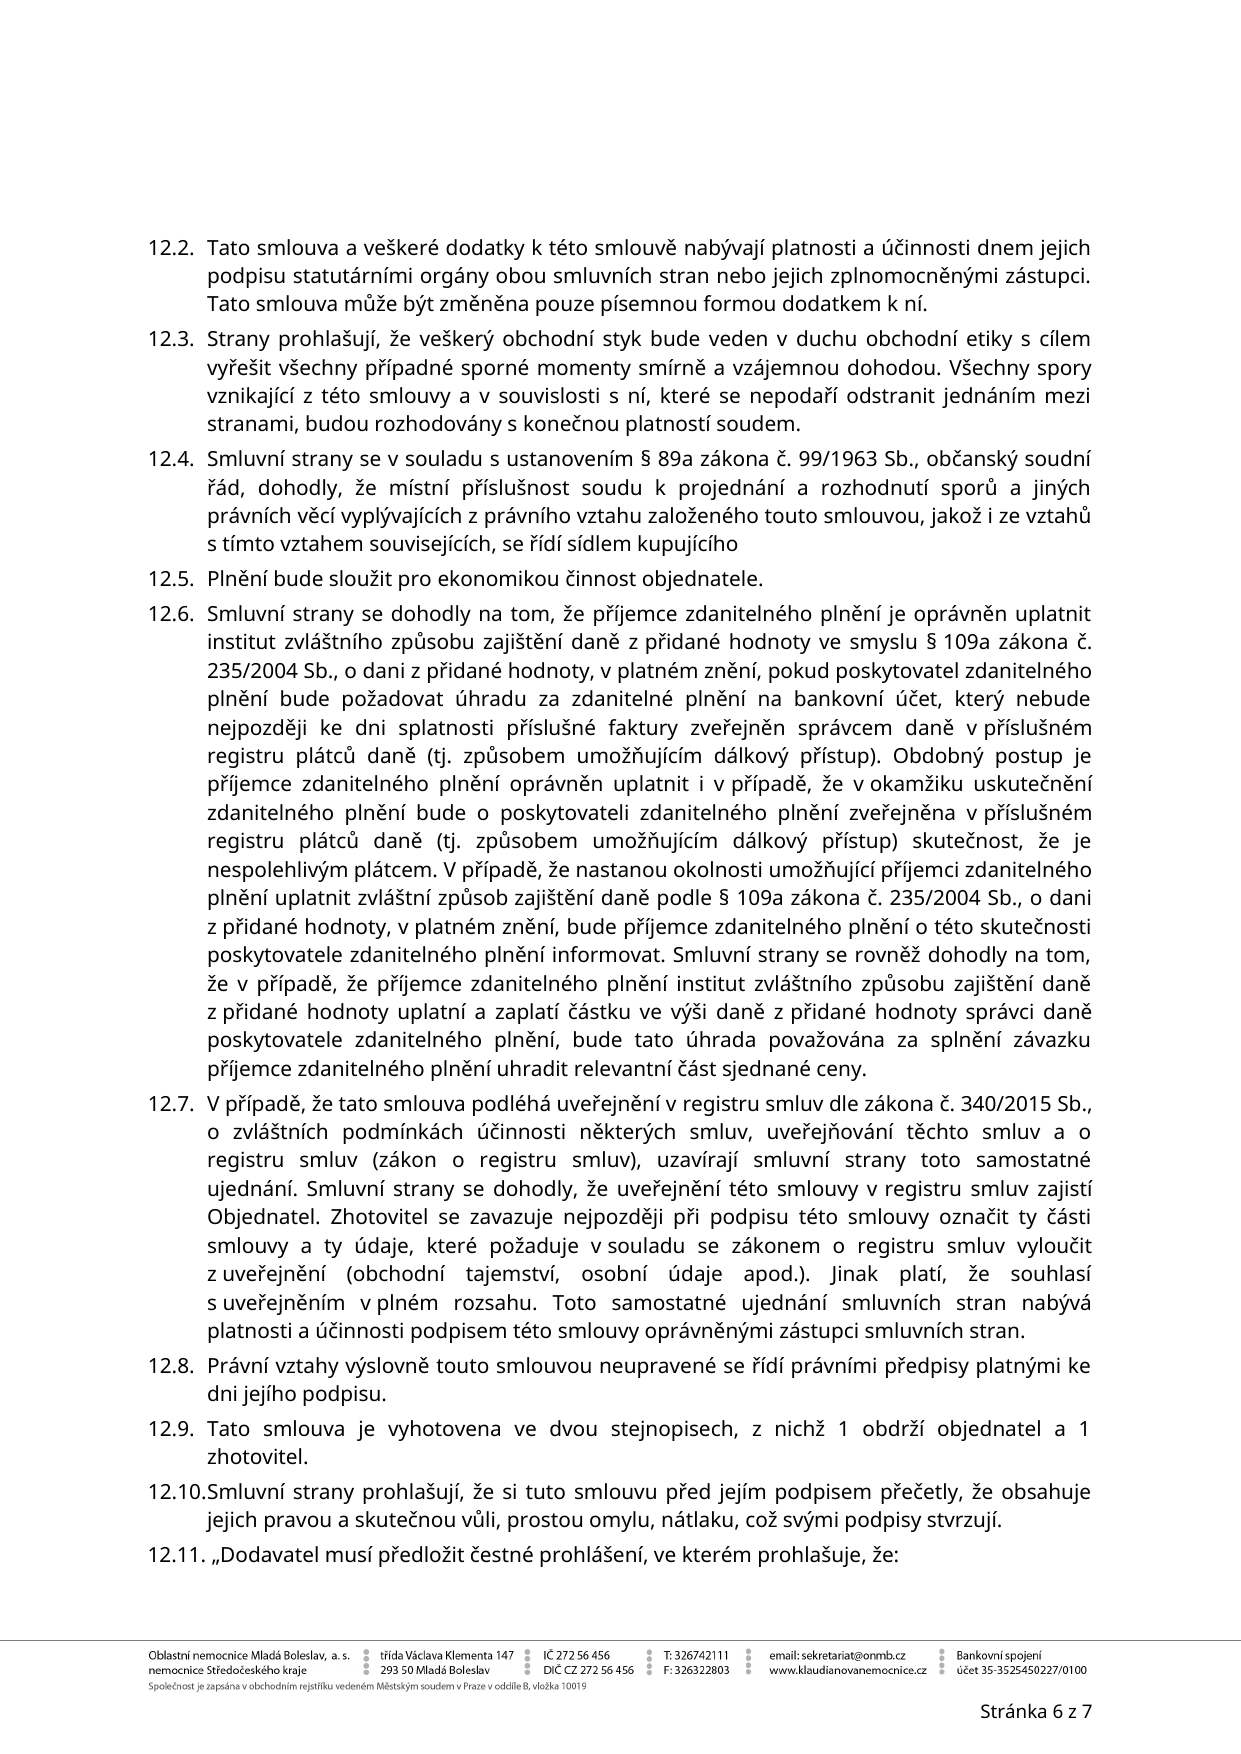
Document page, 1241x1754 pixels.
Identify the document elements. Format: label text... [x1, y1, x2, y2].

subtitle Smluvní strany se dohodly na tom, že příjemce zdanitelného plnění je oprávněn uplatnit institut zvláštního způsobu zajištění daně z přidané hodnoty ve smyslu § 109a zákona č. 235/2004 Sb., o dani z přidané hodnoty, v platném znění, pokud poskytovatel zdanitelného plnění bude požadovat úhradu za zdanitelné plnění na bankovní účet, který nebude nejpozději ke dni splatnosti příslušné faktury zveřejněn správcem daně v příslušném registru plátců daně (tj. způsobem umožňujícím dálkový přístup). Obdobný postup je příjemce zdanitelného plnění oprávněn uplatnit i v případě, že v okamžiku uskutečnění zdanitelného plnění bude o poskytovateli zdanitelného plnění zveřejněna v příslušném registru plátců daně (tj. způsobem umožňujícím dálkový přístup) skutečnost, že je nespolehlivým plátcem. V případě, že nastanou okolnosti umožňující příjemci zdanitelného plnění uplatnit zvláštní způsob zajištění daně podle § 109a zákona č. 235/2004 Sb., o dani z přidané hodnoty, v platném znění, bude příjemce zdanitelného plnění o této skutečnosti poskytovatele zdanitelného plnění informovat. Smluvní strany se rovněž dohodly na tom, že v případě, že příjemce zdanitelného plnění institut zvláštního způsobu zajištění daně z přidané hodnoty uplatní a zaplatí částku ve výši daně z přidané hodnoty správci daně poskytovatele zdanitelného plnění, bude tato úhrada považována za splnění závazku příjemce zdanitelného plnění uhradit relevantní část sjednané ceny. [148, 599, 1092, 1082]
subtitle Právní vztahy výslovně touto smlouvou neupravené se řídí právními předpisy platnými ke dni jejího podpisu. [148, 1351, 1092, 1408]
subtitle Smluvní strany prohlašují, že si tuto smlouvu před jejím podpisem přečetly, že obsahuje jejich pravou a skutečnou vůli, prostou omylu, nátlaku, což svými podpisy stvrzují. [148, 1477, 1092, 1534]
picture [145, 1645, 1089, 1693]
subtitle V případě, že tato smlouva podléhá uveřejnění v registru smluv dle zákona č. 340/2015 Sb., o zvláštních podmínkách účinnosti některých smluv, uveřejňování těchto smluv a o registru smluv (zákon o registru smluv), uzavírají smluvní strany toto samostatné ujednání. Smluvní strany se dohodly, že uveřejnění této smlouvy v registru smluv zajistí Objednatel. Zhotovitel se zavazuje nejpozději při podpisu této smlouvy označit ty části smlouvy a ty údaje, které požaduje v souladu se zákonem o registru smluv vyloučit z uveřejnění (obchodní tajemství, osobní údaje apod.). Jinak platí, že souhlasí s uveřejněním v plném rozsahu. Toto samostatné ujednání smluvních stran nabývá platnosti a účinnosti podpisem této smlouvy oprávněnými zástupci smluvních stran. [148, 1089, 1092, 1344]
text 12.11. „Dodavatel musí předložit čestné prohlášení, ve kterém prohlašuje, že: [147, 1540, 1089, 1569]
subtitle Plnění bude sloužit pro ekonomikou činnost objednatele. [148, 564, 1092, 593]
subtitle Strany prohlašují, že veškerý obchodní styk bude veden v duchu obchodní etiky s cílem vyřešit všechny případné sporné momenty smírně a vzájemnou dohodou. Všechny spory vznikající z této smlouvy a v souvislosti s ní, které se nepodaří odstranit jednáním mezi stranami, budou rozhodovány s konečnou platností soudem. [148, 324, 1092, 438]
subtitle Tato smlouva je vyhotovena ve dvou stejnopisech, z nichž 1 obdrží objednatel a 1 zhotovitel. [148, 1414, 1092, 1471]
subtitle Tato smlouva a veškeré dodatky k této smlouvě nabývají platnosti a účinnosti dnem jejich podpisu statutárními orgány obou smluvních stran nebo jejich zplnomocněnými zástupci. Tato smlouva může být změněna pouze písemnou formou dodatkem k ní. [148, 233, 1092, 318]
subtitle Smluvní strany se v souladu s ustanovením § 89a zákona č. 99/1963 Sb., občanský soudní řád, dohodly, že místní příslušnost soudu k projednání a rozhodnutí sporů a jiných právních věcí vyplývajících z právního vztahu založeného touto smlouvou, jakož i ze vztahů s tímto vztahem souvisejících, se řídí sídlem kupujícího [148, 444, 1092, 558]
